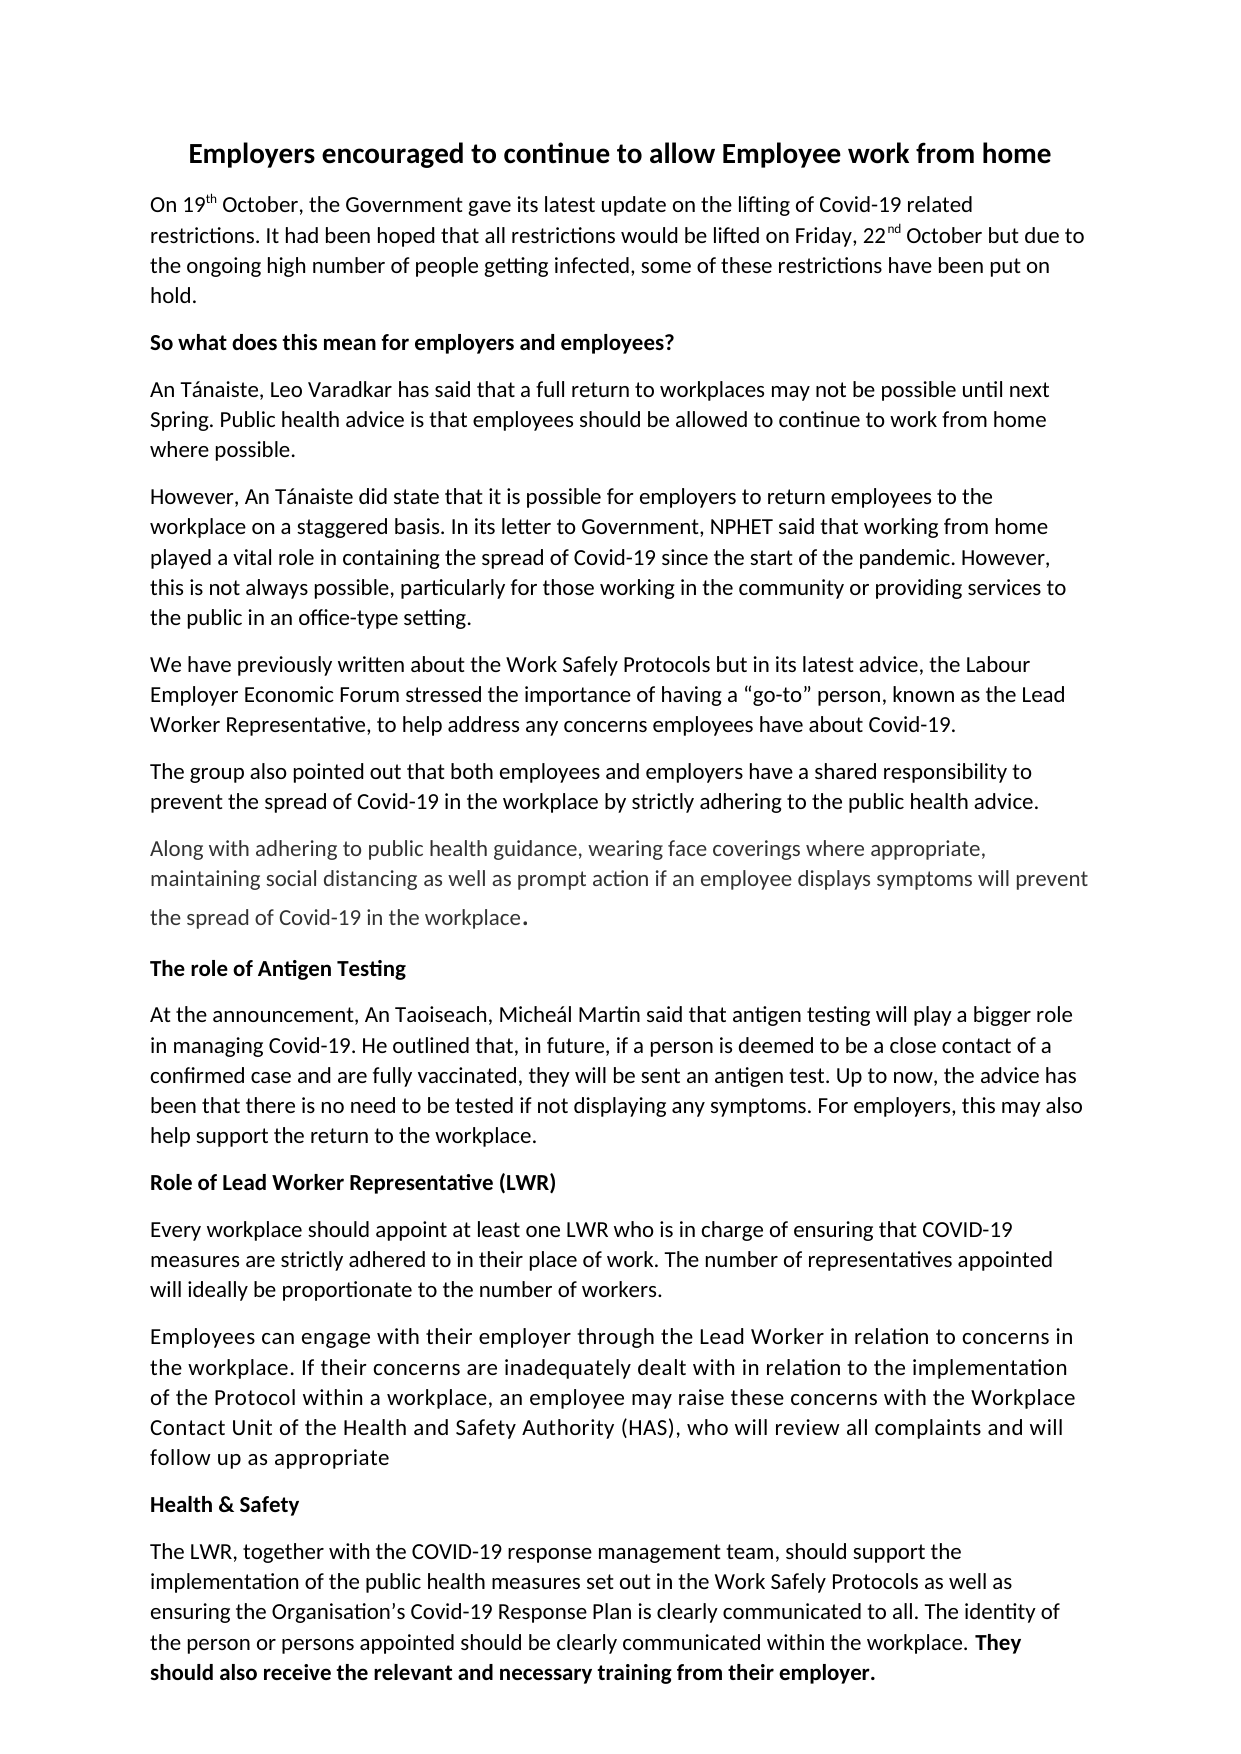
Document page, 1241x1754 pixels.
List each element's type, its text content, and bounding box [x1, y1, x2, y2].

text Employees can engage with their employer through the Lead Worker in relation to concerns in the workplace. If their concerns are inadequately dealt with in relation to the implementation of the Protocol within a workplace, an employee may raise these concerns with the Workplace Contact Unit of the Health and Safety Authority (HAS), who will review all complaints and will follow up as appropriate [150, 1322, 1090, 1471]
text At the announcement, An Taoiseach, Micheál Martin said that antigen testing will play a bigger role in managing Covid-19. He outlined that, in future, if a person is deemed to be a close contact of a confirmed case and are fully vaccinated, they will be sent an antigen test. Up to now, the advice has been that there is no need to be tested if not displaying any symptoms. For employers, this may also help support the return to the workplace. [150, 1001, 1090, 1149]
text So what does this mean for employers and employees? [150, 328, 1090, 356]
text Along with adhering to public health guidance, wearing face coverings where appropriate, maintaining social distancing as well as prompt action if an employee displays symptoms will prevent the spread of Covid-19 in the workplace. [150, 834, 1090, 934]
text The LWR, together with the COVID-19 response management team, should support the implementation of the public health measures set out in the Work Safely Protocols as well as ensuring the Organisation’s Covid-19 Response Plan is clearly communicated to all. The identity of the person or persons appointed should be clearly communicated within the workplace. They should also receive the relevant and necessary training from their employer. [150, 1537, 1090, 1686]
text Role of Lead Worker Representative (LWR) [150, 1168, 1090, 1196]
text We have previously written about the Work Safely Protocols but in its latest advice, the Labour Employer Economic Forum stressed the importance of having a “go-to” person, known as the Lead Worker Representative, to help address any concerns employees have about Covid-19. [150, 650, 1090, 738]
text The role of Antigen Testing [150, 954, 1090, 982]
text On 19th October, the Government gave its latest update on the lifting of Covid-19 related restrictions. It had been hoped that all restrictions would be lifted on Friday, 22nd October but due to the ongoing high number of people getting infected, some of these restrictions have been put on hold. [150, 191, 1090, 309]
text However, An Tánaiste did state that it is possible for employers to return employees to the workplace on a staggered basis. In its letter to Government, NPHET said that working from home played a vital role in containing the spread of Covid-19 since the start of the pandemic. However, this is not always possible, particularly for those working in the community or providing services to the public in an office-type setting. [150, 482, 1090, 631]
text Employers encouraged to continue to allow Employee work from home [150, 136, 1090, 171]
text The group also pointed out that both employees and employers have a shared responsibility to prevent the spread of Covid-19 in the workplace by strictly adhering to the public health advice. [150, 757, 1090, 816]
text Health & Safety [150, 1490, 1090, 1518]
text An Tánaiste, Leo Varadkar has said that a full return to workplaces may not be possible until next Spring. Public health advice is that employees should be allowed to continue to work from home where possible. [150, 375, 1090, 463]
text Every workplace should appoint at least one LWR who is in charge of ensuring that COVID-19 measures are strictly adhered to in their place of work. The number of representatives appointed will ideally be proportionate to the number of workers. [150, 1215, 1090, 1303]
